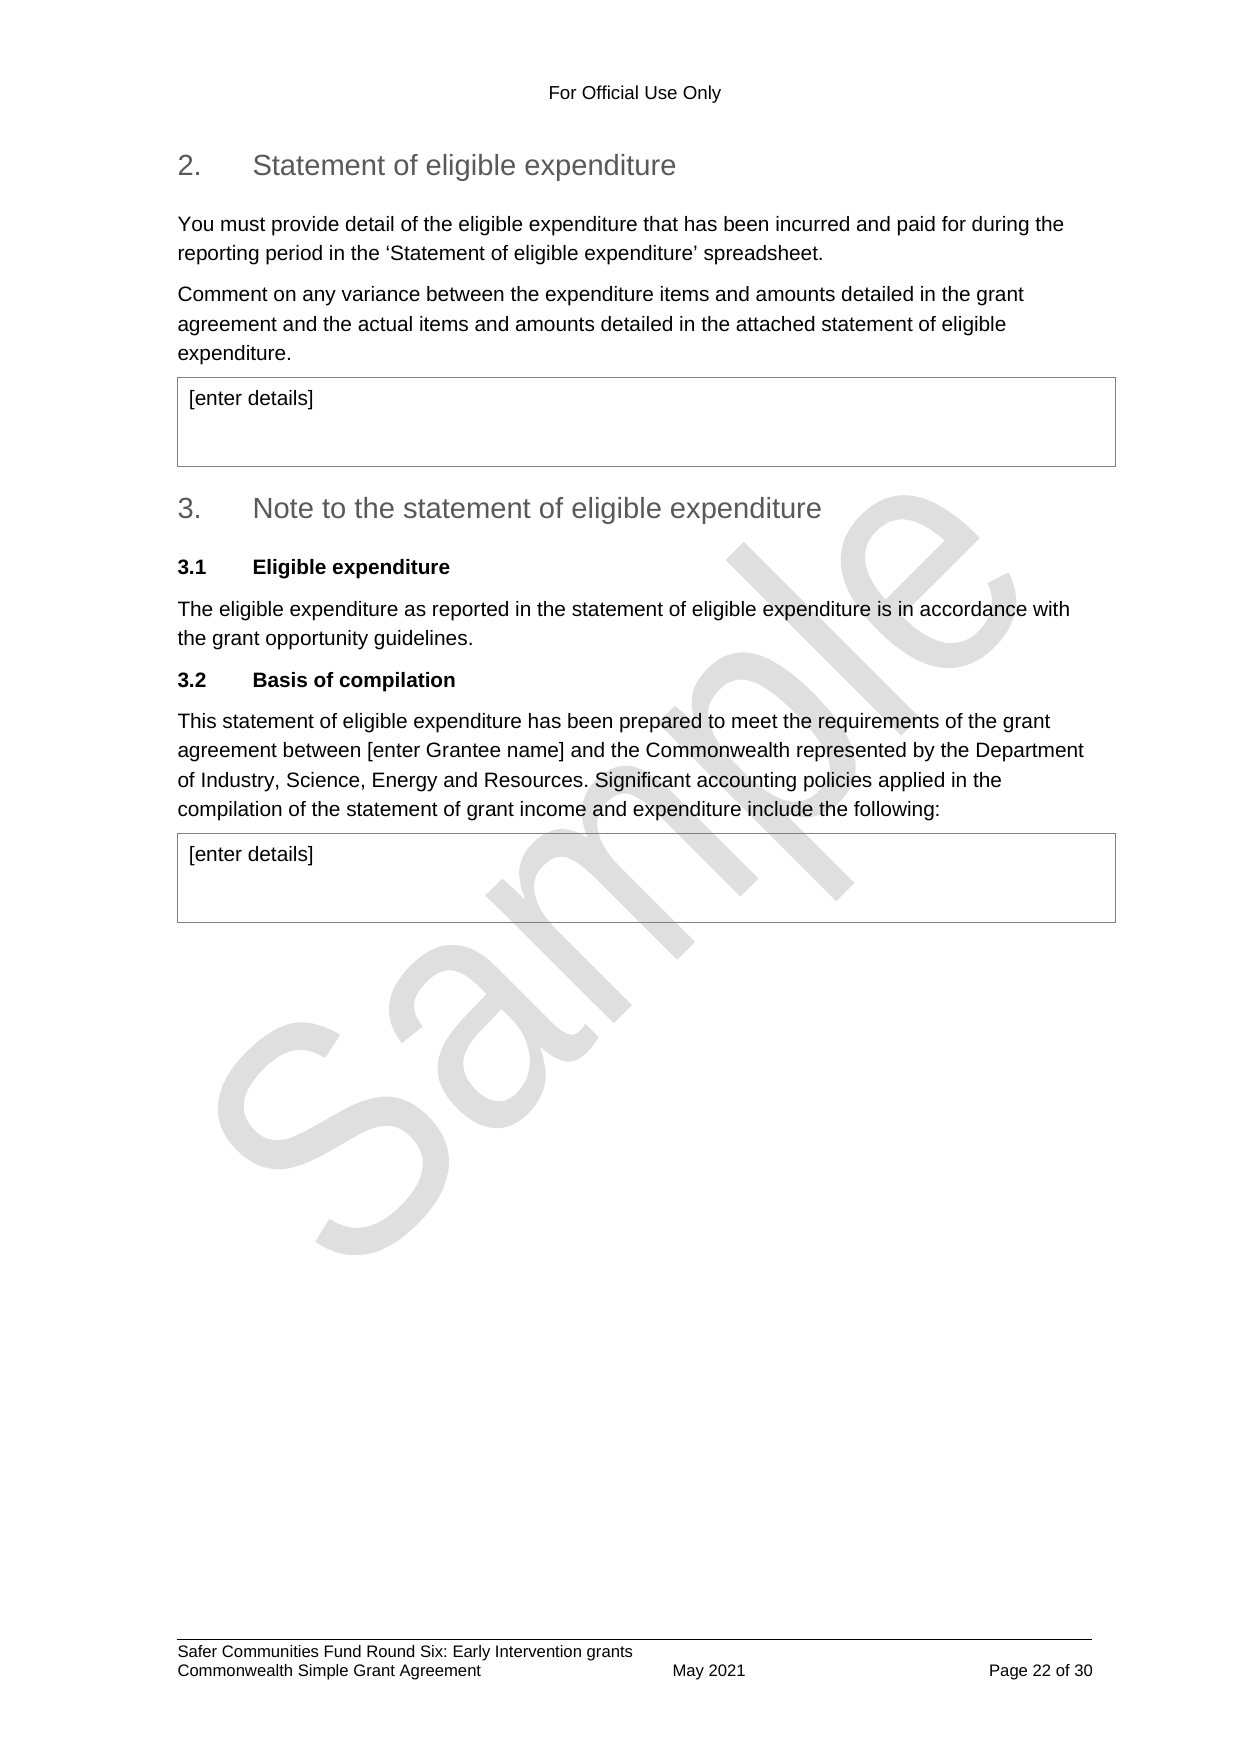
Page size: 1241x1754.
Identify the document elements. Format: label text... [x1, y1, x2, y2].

text 3.1 Eligible expenditure [177, 550, 1092, 579]
text The eligible expenditure as reported in the statement of eligible expenditure is in accordance with the grant opportunity guidelines. [177, 591, 1092, 650]
table_header [enter details] [178, 378, 1115, 466]
text 3.2 Basis of compilation [177, 662, 1092, 691]
subtitle Statement of eligible expenditure [177, 148, 1092, 181]
subtitle Note to the statement of eligible expenditure [177, 491, 1092, 525]
table_header [enter details] [178, 834, 1115, 922]
text You must provide detail of the eligible expenditure that has been incurred and paid for during the reporting period in the ‘Statement of eligible expenditure’ spreadsheet. [177, 206, 1092, 264]
text This statement of eligible expenditure has been prepared to meet the requirements of the grant agreement between [enter Grantee name] and the Commonwealth represented by the Department of Industry, Science, Energy and Resources. Significant accounting policies applied in the compilation of the statement of grant income and expenditure include the following: [177, 704, 1092, 821]
text Comment on any variance between the expenditure items and amounts detailed in the grant agreement and the actual items and amounts detailed in the attached statement of eligible expenditure. [177, 277, 1092, 364]
